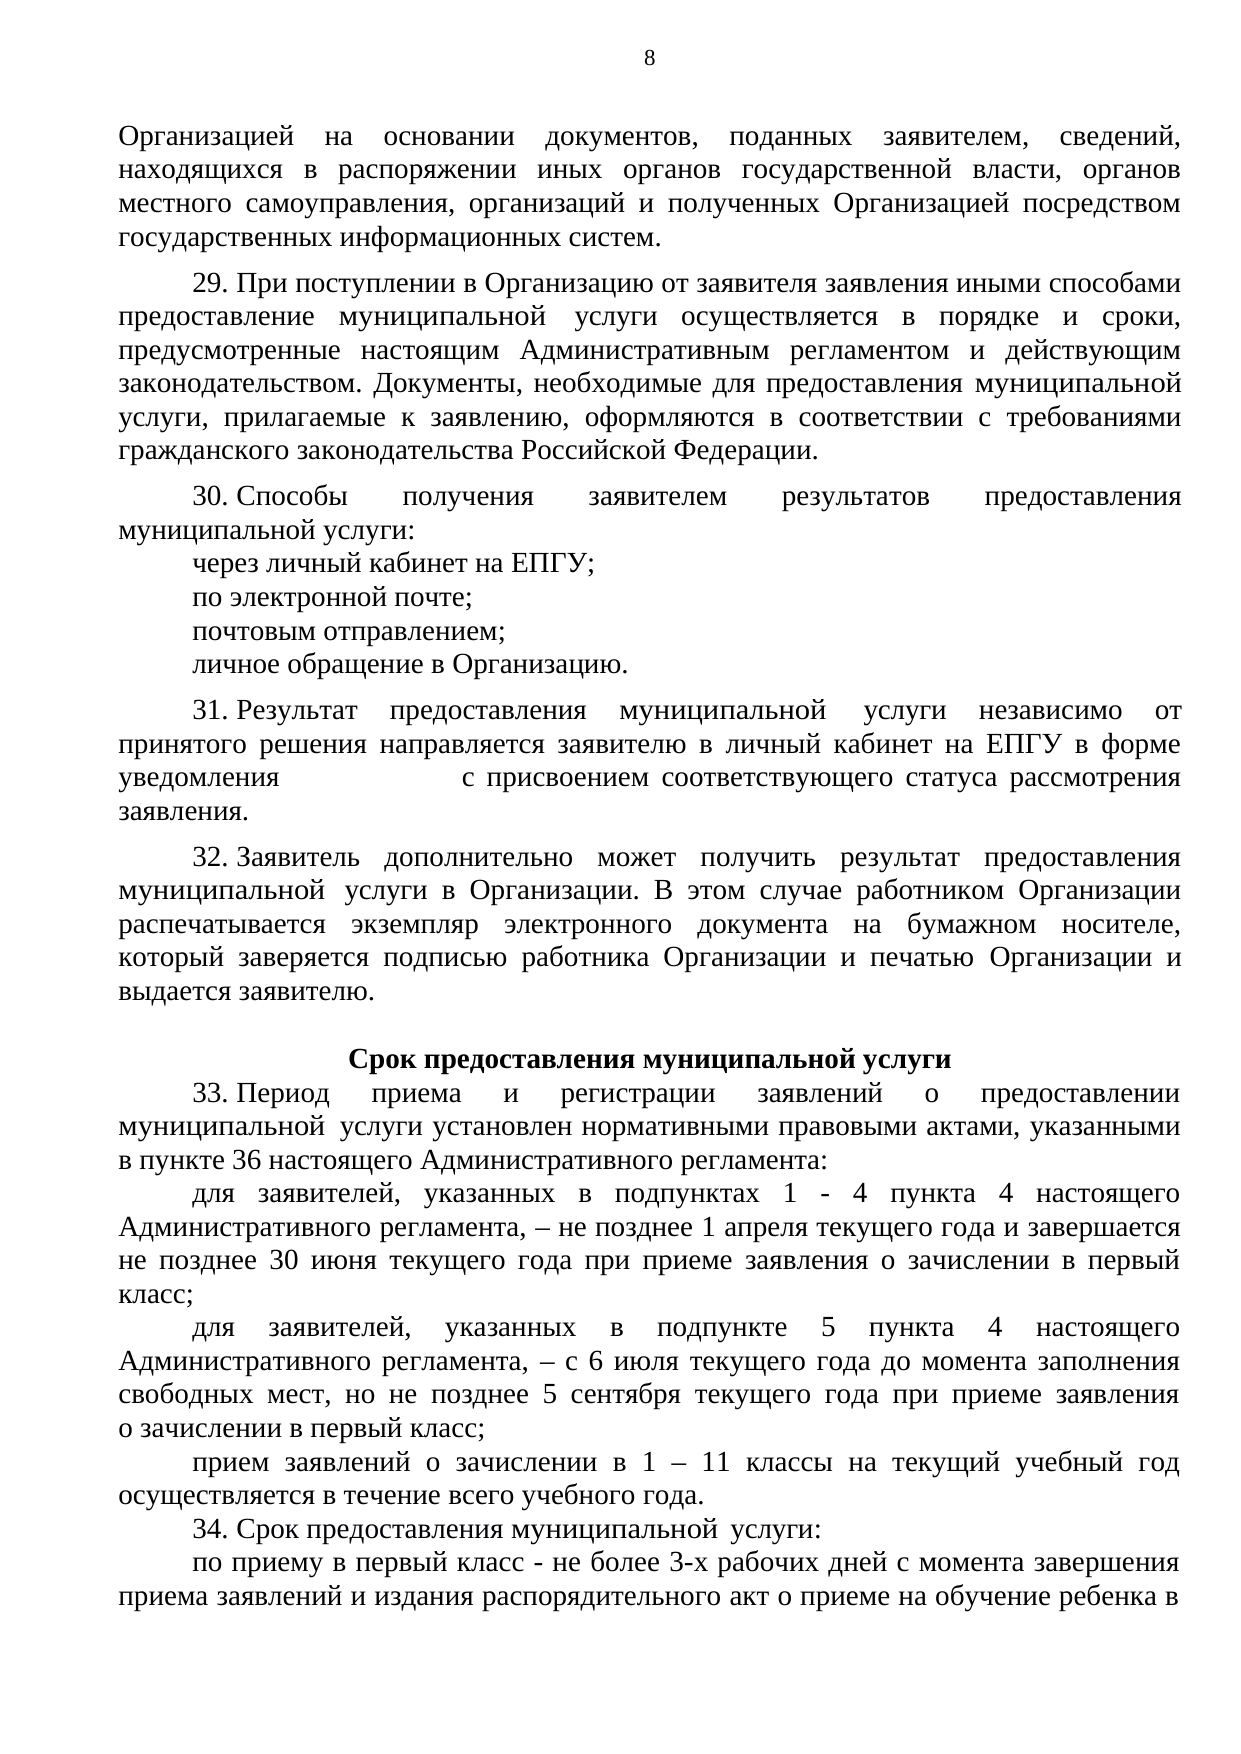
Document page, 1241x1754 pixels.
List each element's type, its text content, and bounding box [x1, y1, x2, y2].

text почтовым отправлением; [118, 613, 1182, 646]
list для заявителей, указанных в подпункте 5 пункта 4 настоящего Административного регламента, – с 6 июля текущего года до момента заполнения свободных мест, но не позднее 5 сентября текущего года при приеме заявления о зачислении в первый класс; [118, 1309, 1181, 1444]
list Результат предоставления муниципальной услуги независимо от принятого решения направляется заявителю в личный кабинет на ЕПГУ в форме уведомления с присвоением соответствующего статуса рассмотрения заявления. [118, 692, 1182, 826]
list Способы получения заявителем результатов предоставления муниципальной услуги: [118, 478, 1182, 546]
list Заявитель дополнительно может получить результат предоставления муниципальной услуги в Организации. В этом случае работником Организации распечатывается экземпляр электронного документа на бумажном носителе, который заверяется подписью работника Организации и печатью Организации и выдается заявителю. [118, 839, 1182, 1007]
text по электронной почте; [118, 579, 1182, 613]
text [118, 118, 1182, 252]
list прием заявлений о зачислении в 1 – 11 классы на текущий учебный год осуществляется в течение всего учебного года. [118, 1444, 1181, 1511]
list для заявителей, указанных в подпунктах 1 - 4 пункта 4 настоящего Административного регламента, – не позднее 1 апреля текущего года и завершается не позднее 30 июня текущего года при приеме заявления о зачислении в первый класс; [118, 1175, 1181, 1309]
list Срок предоставления муниципальной услуги: [118, 1511, 1181, 1544]
list Период приема и регистрации заявлений о предоставлении муниципальной услуги установлен нормативными правовыми актами, указанными в пункте 36 настоящего Административного регламента: [118, 1075, 1181, 1175]
list При поступлении в Организацию от заявителя заявления иными способами предоставление муниципальной услуги осуществляется в порядке и сроки, предусмотренные настоящим Административным регламентом и действующим законодательством. Документы, необходимые для предоставления муниципальной услуги, прилагаемые к заявлению, оформляются в соответствии с требованиями гражданского законодательства Российской Федерации. [118, 265, 1182, 466]
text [118, 1544, 1181, 1611]
text личное обращение в Организацию. [118, 646, 1182, 680]
subtitle Срок предоставления муниципальной услуги [118, 1041, 1181, 1075]
text через личный кабинет на ЕПГУ; [118, 546, 1182, 579]
